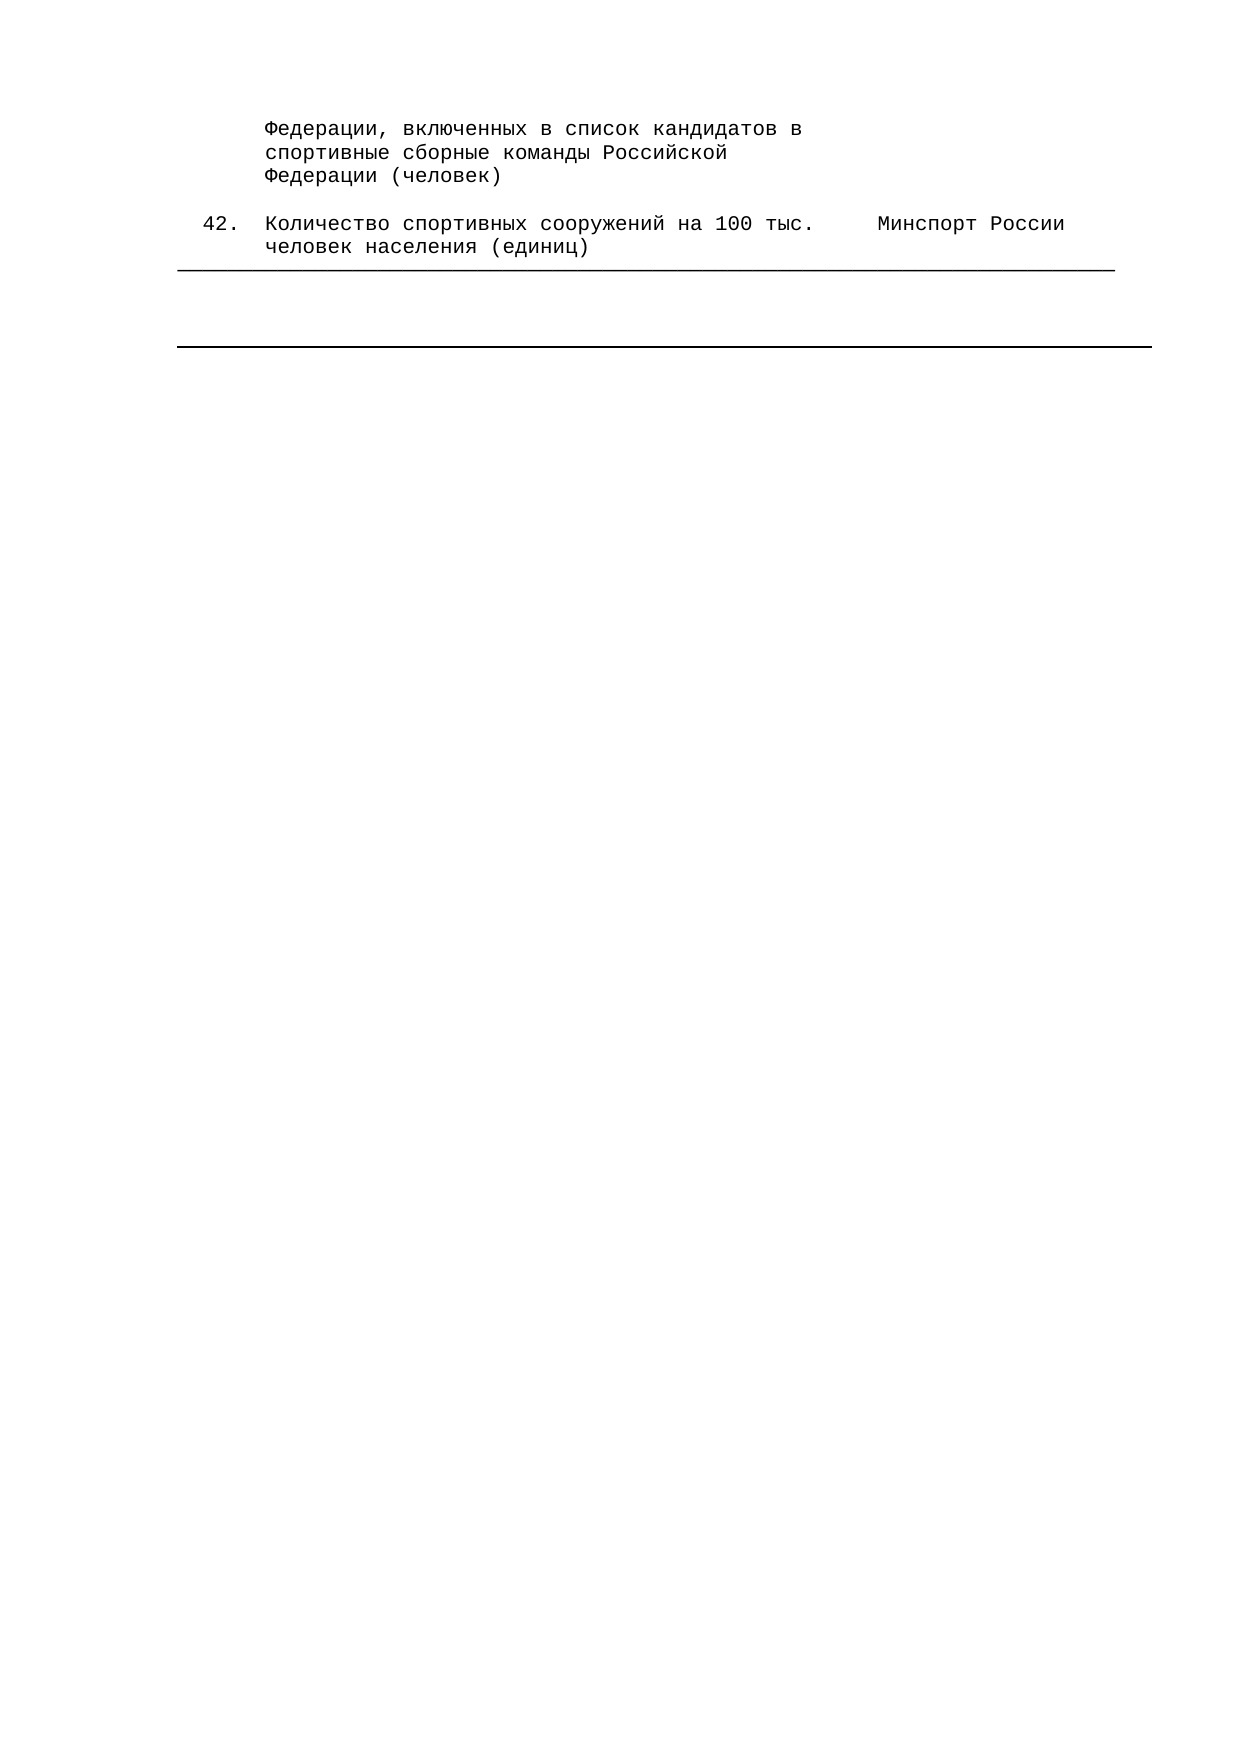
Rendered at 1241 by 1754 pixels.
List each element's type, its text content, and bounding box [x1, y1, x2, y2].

text ─────────────────────────────────────────────────────────────────────────── [177, 260, 1152, 284]
text спортивные сборные команды Российской [177, 142, 1152, 165]
text Федерации, включенных в список кандидатов в [177, 118, 1152, 142]
text человек населения (единиц) [177, 236, 1152, 260]
text 42. Количество спортивных сооружений на 100 тыс. Минспорт России [177, 213, 1152, 236]
text Федерации (человек) [177, 165, 1152, 189]
